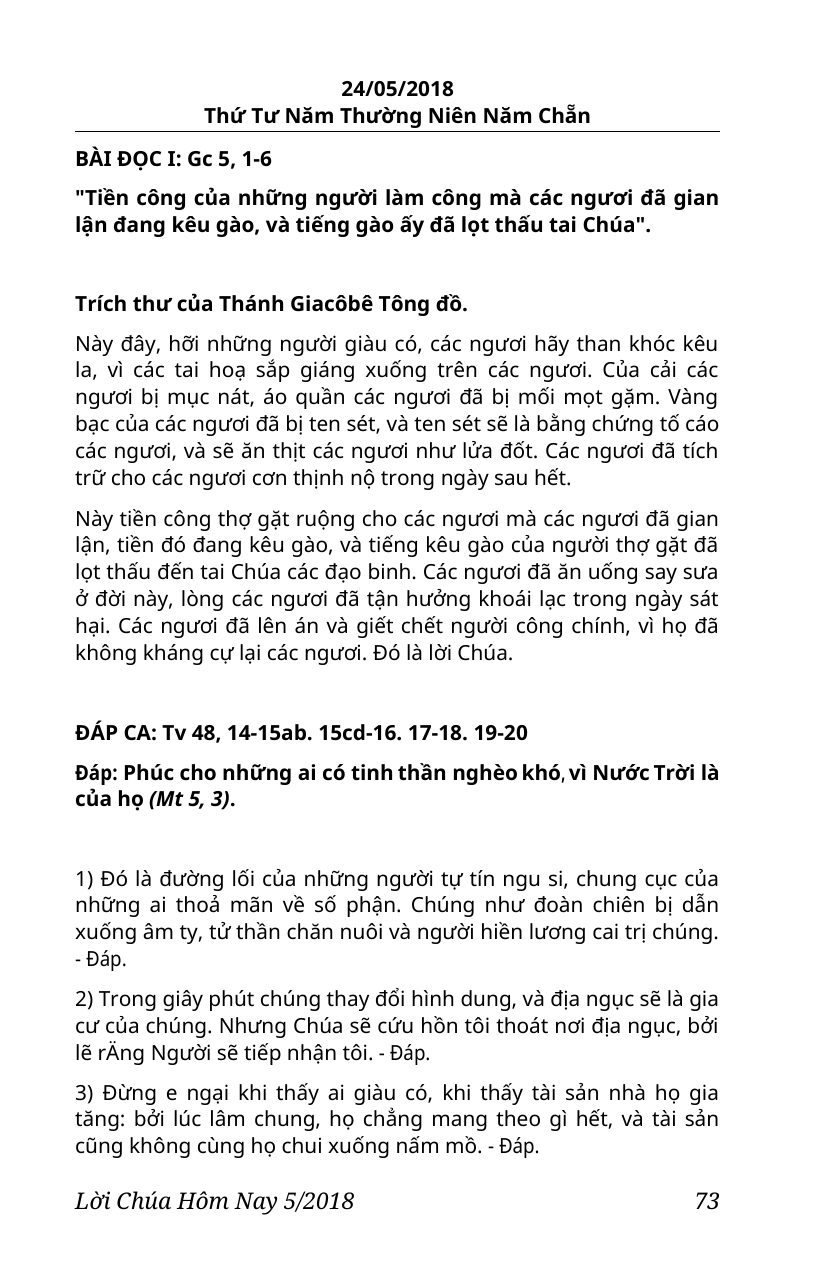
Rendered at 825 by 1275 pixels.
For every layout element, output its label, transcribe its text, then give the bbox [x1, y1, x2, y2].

text 2) Trong giây phút chúng thay đổi hình dung, và địa ngục sẽ là gia cư của chúng. Nhưng Chúa sẽ cứu hồn tôi thoát nơi địa ngục, bởi lẽ rÄng Người sẽ tiếp nhận tôi. - Đáp. [75, 985, 720, 1066]
text 3) Đừng e ngại khi thấy ai giàu có, khi thấy tài sản nhà họ gia tăng: bởi lúc lâm chung, họ chẳng mang theo gì hết, và tài sản cũng không cùng họ chui xuống nấm mồ. - Đáp. [75, 1079, 720, 1160]
text Trích thư của Thánh Giacôbê Tông đồ. [75, 290, 720, 317]
text Đáp: Phúc cho những ai có tinh thần nghèo khó, vì Nước Trời là của họ (Mt 5, 3). [75, 758, 720, 812]
text Thứ Tư Năm Thường Niên Năm Chẵn [75, 102, 720, 131]
text BÀI ĐỌC I: Gc 5, 1-6 [75, 144, 720, 172]
text 24/05/2018 [75, 75, 720, 102]
text Này đây, hỡi những người giàu có, các ngươi hãy than khóc kêu la, vì các tai hoạ sắp giáng xuống trên các ngươi. Của cải các ngươi bị mục nát, áo quần các ngươi đã bị mối mọt gặm. Vàng bạc của các ngươi đã bị ten sét, và ten sét sẽ là bằng chứng tố cáo các ngươi, và sẽ ăn thịt các ngươi như lửa đốt. Các ngươi đã tích trữ cho các ngươi cơn thịnh nộ trong ngày sau hết. [75, 329, 720, 492]
text 1) Đó là đường lối của những người tự tín ngu si, chung cục của những ai thoả mãn về số phận. Chúng như đoàn chiên bị dẫn xuống âm ty, tử thần chăn nuôi và người hiền lương cai trị chúng. - Đáp. [75, 864, 720, 973]
text ĐÁP CA: Tv 48, 14-15ab. 15cd-16. 17-18. 19-20 [75, 719, 720, 746]
text Này tiền công thợ gặt ruộng cho các ngươi mà các ngươi đã gian lận, tiền đó đang kêu gào, và tiếng kêu gào của người thợ gặt đã lọt thấu đến tai Chúa các đạo binh. Các ngươi đã ăn uống say sưa ở đời này, lòng các ngươi đã tận hưởng khoái lạc trong ngày sát hại. Các ngươi đã lên án và giết chết người công chính, vì họ đã không kháng cự lại các ngươi. Đó là lời Chúa. [75, 504, 720, 667]
text "Tiền công của những người làm công mà các ngươi đã gian lận đang kêu gào, và tiếng gào ấy đã lọt thấu tai Chúa". [75, 184, 720, 238]
